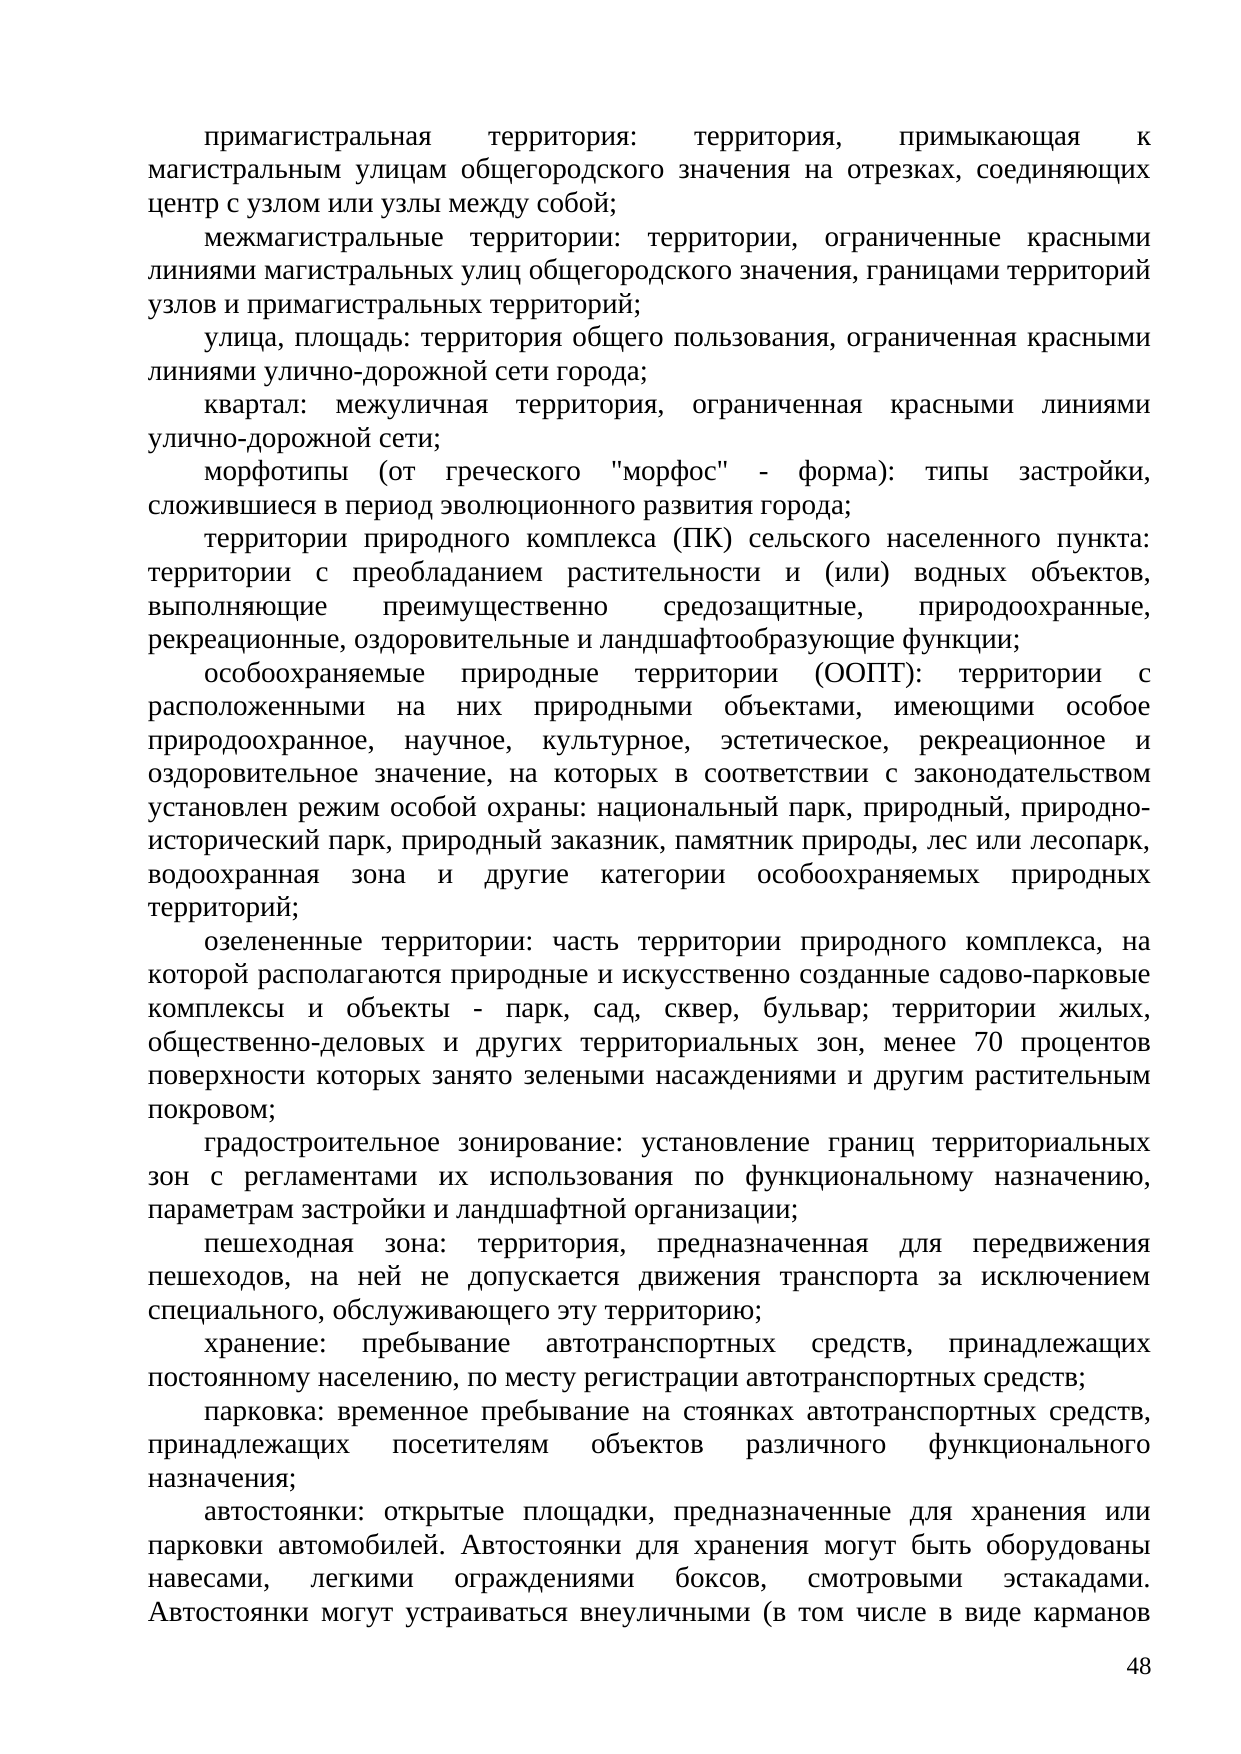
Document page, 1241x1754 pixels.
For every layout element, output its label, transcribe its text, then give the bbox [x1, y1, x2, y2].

text квартал: межуличная территория, ограниченная красными линиями улично-дорожной сети; [148, 386, 1152, 453]
text примагистральная территория: территория, примыкающая к магистральным улицам общегородского значения на отрезках, соединяющих центр с узлом или узлы между собой; [148, 118, 1152, 219]
text хранение: пребывание автотранспортных средств, принадлежащих постоянному населению, по месту регистрации автотранспортных средств; [148, 1326, 1152, 1393]
text градостроительное зонирование: установление границ территориальных зон с регламентами их использования по функциональному назначению, параметрам застройки и ландшафтной организации; [148, 1124, 1152, 1225]
text особоохраняемые природные территории (ООПТ): территории с расположенными на них природными объектами, имеющими особое природоохранное, научное, культурное, эстетическое, рекреационное и оздоровительное значение, на которых в соответствии с законодательством установлен режим особой охраны: национальный парк, природный, природно-исторический парк, природный заказник, памятник природы, лес или лесопарк, водоохранная зона и другие категории особоохраняемых природных территорий; [148, 655, 1152, 923]
text озелененные территории: часть территории природного комплекса, на которой располагаются природные и искусственно созданные садово-парковые комплексы и объекты - парк, сад, сквер, бульвар; территории жилых, общественно-деловых и других территориальных зон, менее 70 процентов поверхности которых занято зелеными насаждениями и другим растительным покровом; [148, 923, 1152, 1124]
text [148, 1493, 1152, 1627]
text пешеходная зона: территория, предназначенная для передвижения пешеходов, на ней не допускается движения транспорта за исключением специального, обслуживающего эту территорию; [148, 1225, 1152, 1326]
text улица, площадь: территория общего пользования, ограниченная красными линиями улично-дорожной сети города; [148, 319, 1152, 386]
text межмагистральные территории: территории, ограниченные красными линиями магистральных улиц общегородского значения, границами территорий узлов и примагистральных территорий; [148, 219, 1152, 319]
text парковка: временное пребывание на стоянках автотранспортных средств, принадлежащих посетителям объектов различного функционального назначения; [148, 1393, 1152, 1493]
text морфотипы (от греческого "морфос" - форма): типы застройки, сложившиеся в период эволюционного развития города; [148, 453, 1152, 521]
text территории природного комплекса (ПК) сельского населенного пункта: территории с преобладанием растительности и (или) водных объектов, выполняющие преимущественно средозащитные, природоохранные, рекреационные, оздоровительные и ландшафтообразующие функции; [148, 521, 1152, 655]
